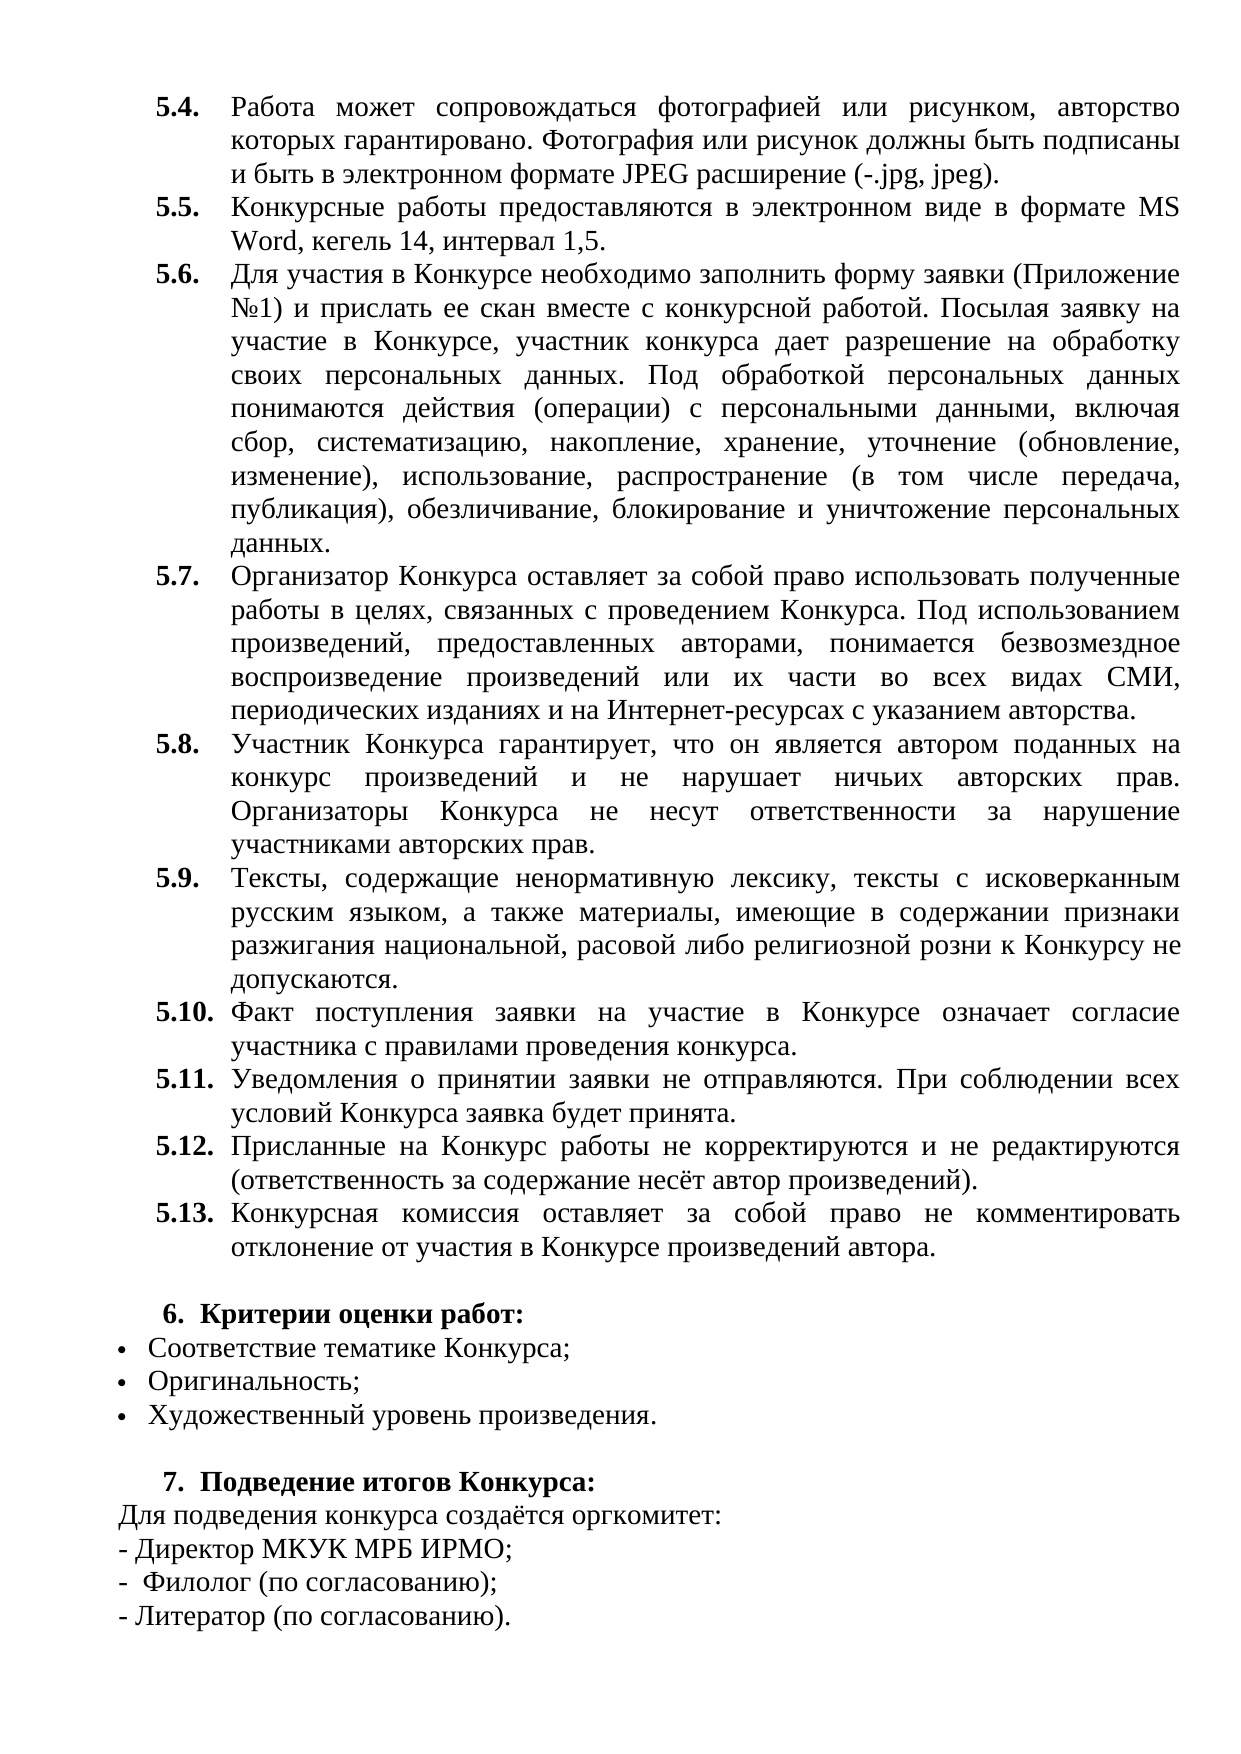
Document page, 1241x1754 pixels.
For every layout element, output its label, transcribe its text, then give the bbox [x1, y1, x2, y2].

list Конкурсные работы предоставляются в электронном виде в формате MS Word, кегель 14, интервал 1,5. [156, 189, 1181, 256]
list Тексты, содержащие ненормативную лексику, тексты с исковерканным русским языком, а также материалы, имеющие в содержании признаки разжигания национальной, расовой либо религиозной розни к Конкурсу не допускаются. [156, 860, 1181, 994]
list Соответствие тематике Конкурса; [118, 1330, 1181, 1363]
list Критерии оценки работ: [162, 1296, 1181, 1330]
list Работа может сопровождаться фотографией или рисунком, авторство которых гарантировано. Фотография или рисунок должны быть подписаны и быть в электронном формате JPEG расширение (-.jpg, jpeg). [156, 89, 1181, 189]
list Факт поступления заявки на участие в Конкурсе означает согласие участника с правилами проведения конкурса. [156, 994, 1181, 1061]
list Подведение итогов Конкурса: [162, 1464, 1181, 1497]
text - Директор МКУК МРБ ИРМО; [118, 1531, 1181, 1564]
list Уведомления о принятии заявки не отправляются. При соблюдении всех условий Конкурса заявка будет принята. [156, 1061, 1181, 1128]
list Для участия в Конкурсе необходимо заполнить форму заявки (Приложение №1) и прислать ее скан вместе с конкурсной работой. Посылая заявку на участие в Конкурсе, участник конкурса дает разрешение на обработку своих персональных данных. Под обработкой персональных данных понимаются действия (операции) с персональными данными, включая сбор, систематизацию, накопление, хранение, уточнение (обновление, изменение), использование, распространение (в том числе передача, публикация), обезличивание, блокирование и уничтожение персональных данных. [156, 256, 1181, 558]
text Для подведения конкурса создаётся оргкомитет: [118, 1497, 1181, 1531]
text - Литератор (по согласованию). [118, 1598, 1181, 1632]
list Оригинальность; [118, 1363, 1181, 1397]
list Присланные на Конкурс работы не корректируются и не редактируются (ответственность за содержание несёт автор произведений). [156, 1128, 1181, 1196]
list Организатор Конкурса оставляет за собой право использовать полученные работы в целях, связанных с проведением Конкурса. Под использованием произведений, предоставленных авторами, понимается безвозмездное воспроизведение произведений или их части во всех видах СМИ, периодических изданиях и на Интернет-ресурсах с указанием авторства. [156, 558, 1181, 726]
list Участник Конкурса гарантирует, что он является автором поданных на конкурс произведений и не нарушает ничьих авторских прав. Организаторы Конкурса не несут ответственности за нарушение участниками авторских прав. [156, 726, 1181, 860]
text - Филолог (по согласованию); [118, 1564, 1181, 1598]
list Конкурсная комиссия оставляет за собой право не комментировать отклонение от участия в Конкурсе произведений автора. [156, 1196, 1181, 1263]
list Художественный уровень произведения. [118, 1397, 1181, 1430]
